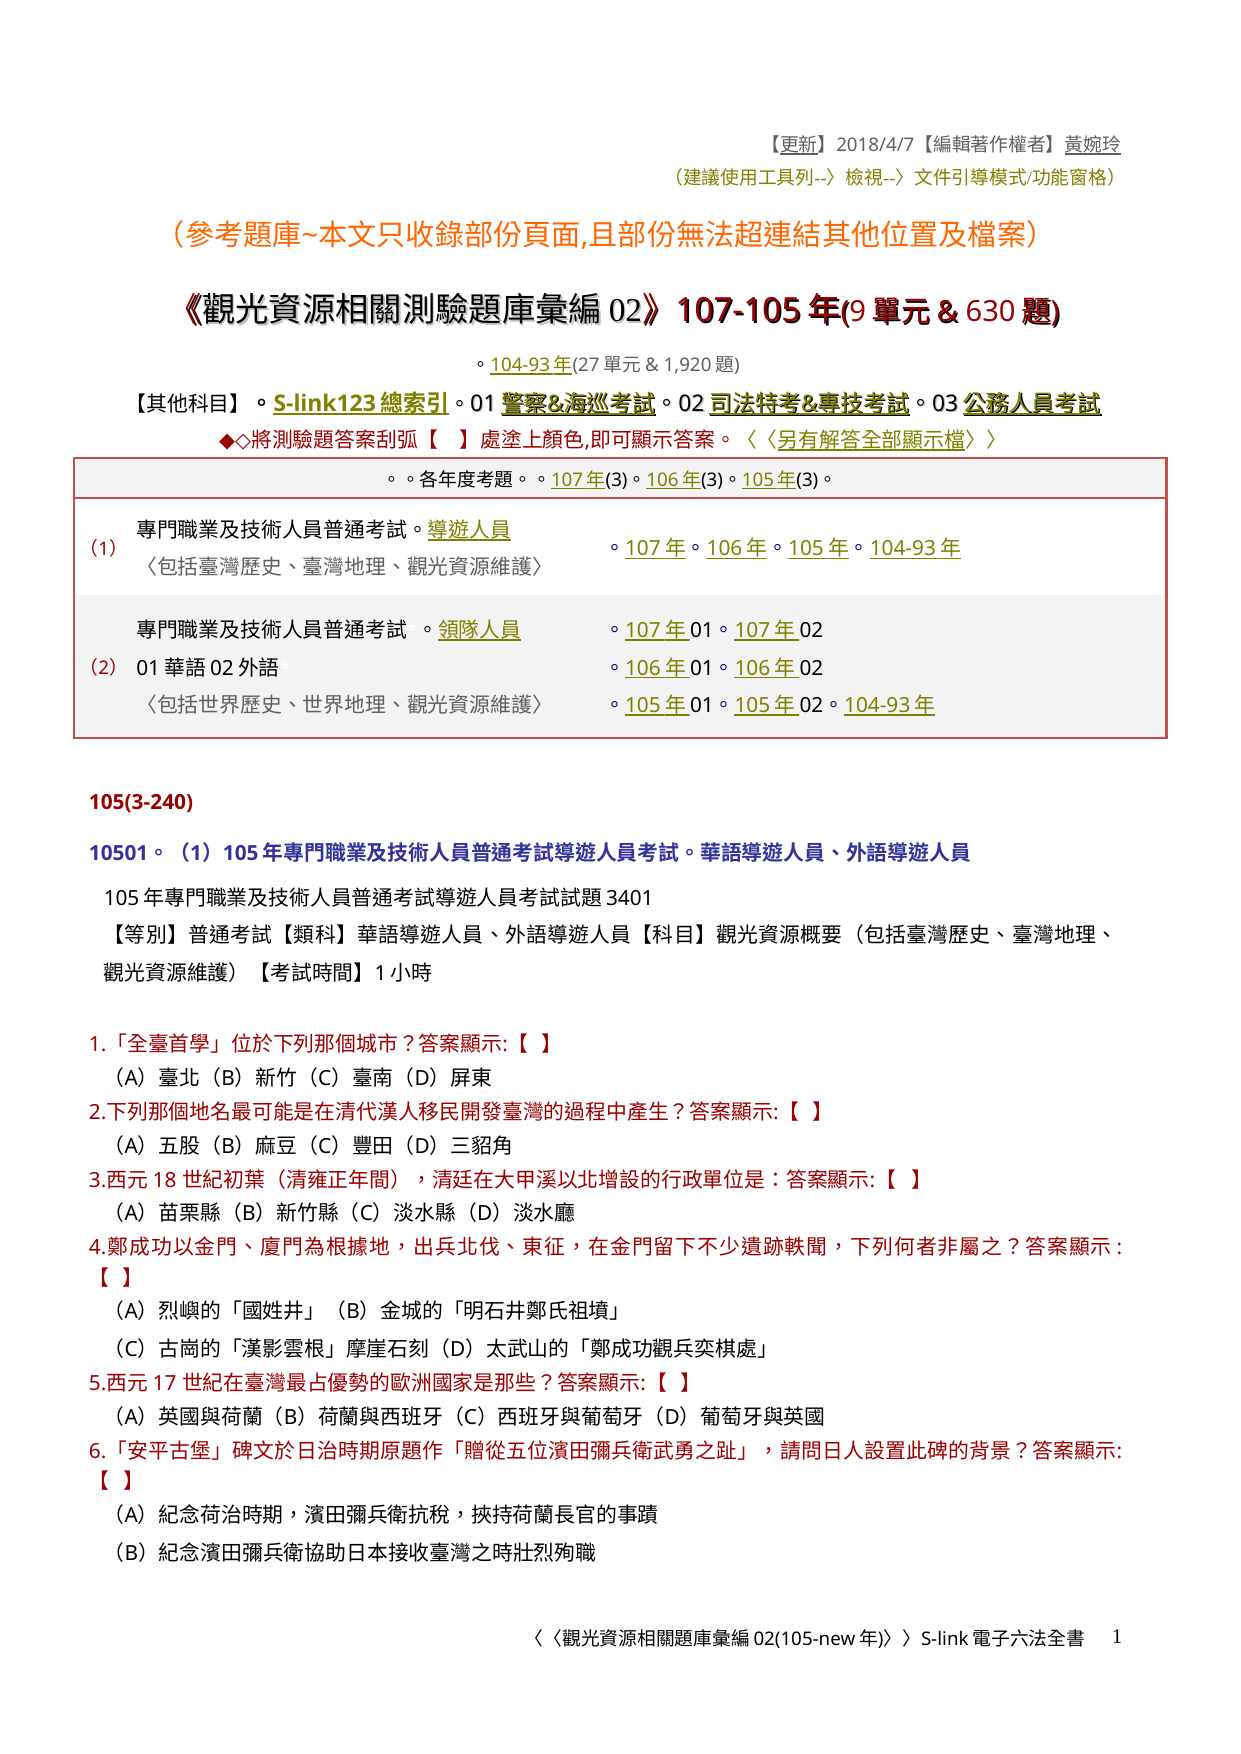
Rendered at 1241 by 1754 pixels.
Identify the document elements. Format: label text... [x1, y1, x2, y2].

text 【更新】2018/4/7【編輯著作權者】黃婉玲 [89, 130, 1120, 157]
text 。104-93年(27單元 & 1,920題) [89, 345, 1122, 382]
table_cell 專門職業及技術人員普通考試。導遊人員* 〈包括臺灣歷史、臺灣地理、觀光資源維護〉 [133, 499, 591, 595]
table_header 。。各年度考題。。107年(3)。106年(3)。105年(3)。 [75, 459, 1165, 497]
text 105年專門職業及技術人員普通考試導遊人員考試試題3401 [103, 877, 1122, 915]
subtitle 5.西元 17 世紀在臺灣最占優勢的歐洲國家是那些？答案顯示:【B】 [89, 1366, 1122, 1397]
subtitle 10501。（1）105年專門職業及技術人員普通考試導遊人員考試。華語導遊人員、外語導遊人員 [89, 836, 1122, 867]
text （A）英國與荷蘭（B）荷蘭與西班牙（C）西班牙與葡萄牙（D）葡萄牙與英國 [103, 1397, 1122, 1434]
subtitle 105(3-240) [89, 787, 1122, 816]
text （A）紀念荷治時期，濱田彌兵衛抗稅，挾持荷蘭長官的事蹟 [103, 1495, 1122, 1532]
subtitle 1.「全臺首學」位於下列那個城市？答案顯示:【C】 [89, 1027, 1122, 1057]
text 【其他科目】。S-link123總索引。01警察&海巡考試。02司法特考&專技考試。03公務人員考試 [103, 382, 1122, 420]
text （B）紀念濱田彌兵衛協助日本接收臺灣之時壯烈殉職 [103, 1532, 1122, 1570]
text （參考題庫~本文只收錄部份頁面,且部份無法超連結其他位置及檔案） [89, 195, 1122, 270]
text （A）苗栗縣（B）新竹縣（C）淡水縣（D）淡水廳 [103, 1193, 1122, 1231]
text 【等別】普通考試【類科】華語導遊人員、外語導遊人員【科目】觀光資源概要（包括臺灣歷史、臺灣地理、觀光資源維護）【考試時間】1小時 [103, 915, 1122, 990]
subtitle 6.「安平古堡」碑文於日治時期原題作「贈從五位濱田彌兵衛武勇之趾」，請問日人設置此碑的背景？答案顯示:【A】 [89, 1434, 1122, 1495]
text （A）烈嶼的「國姓井」（B）金城的「明石井鄭氏祖墳」 [103, 1291, 1122, 1329]
subtitle 2.下列那個地名最可能是在清代漢人移民開發臺灣的過程中產生？答案顯示:【A】 [89, 1095, 1122, 1125]
table_cell （2） [75, 595, 133, 737]
text ◆◇將測驗題答案刮弧【 】處塗上顏色,即可顯示答案。〈〈另有解答全部顯示檔〉〉 [103, 420, 1122, 457]
table_cell 。107年。106年。105年。104-93年 [591, 499, 1165, 595]
table_cell （1） [75, 499, 133, 595]
text （A）五股（B）麻豆（C）豐田（D）三貂角 [103, 1125, 1122, 1163]
table_cell 專門職業及技術人員普通考試*。領隊人員 01華語02外語* 〈包括世界歷史、世界地理、觀光資源維護〉 [133, 595, 591, 737]
text （A）臺北（B）新竹（C）臺南（D）屏東 [103, 1057, 1122, 1095]
table_cell 。107年01。107年02 。106年01。106年02 。105年01。105年02。104-93年 [591, 595, 1165, 737]
text （C）古崗的「漢影雲根」摩崖石刻（D）太武山的「鄭成功觀兵奕棋處」 [103, 1329, 1122, 1366]
subtitle 4.鄭成功以金門、廈門為根據地，出兵北伐、東征，在金門留下不少遺跡軼聞，下列何者非屬之？答案顯示:【C】 [89, 1231, 1122, 1291]
text （建議使用工具列--〉檢視--〉文件引導模式/功能窗格） [99, 157, 1125, 195]
text 《《觀光資源相關測驗題庫彙編02》107-105年(9單元 & 630題)》 [103, 270, 1122, 345]
subtitle 3.西元 18 世紀初葉（清雍正年間），清廷在大甲溪以北增設的行政單位是：答案顯示:【D】 [89, 1163, 1122, 1193]
